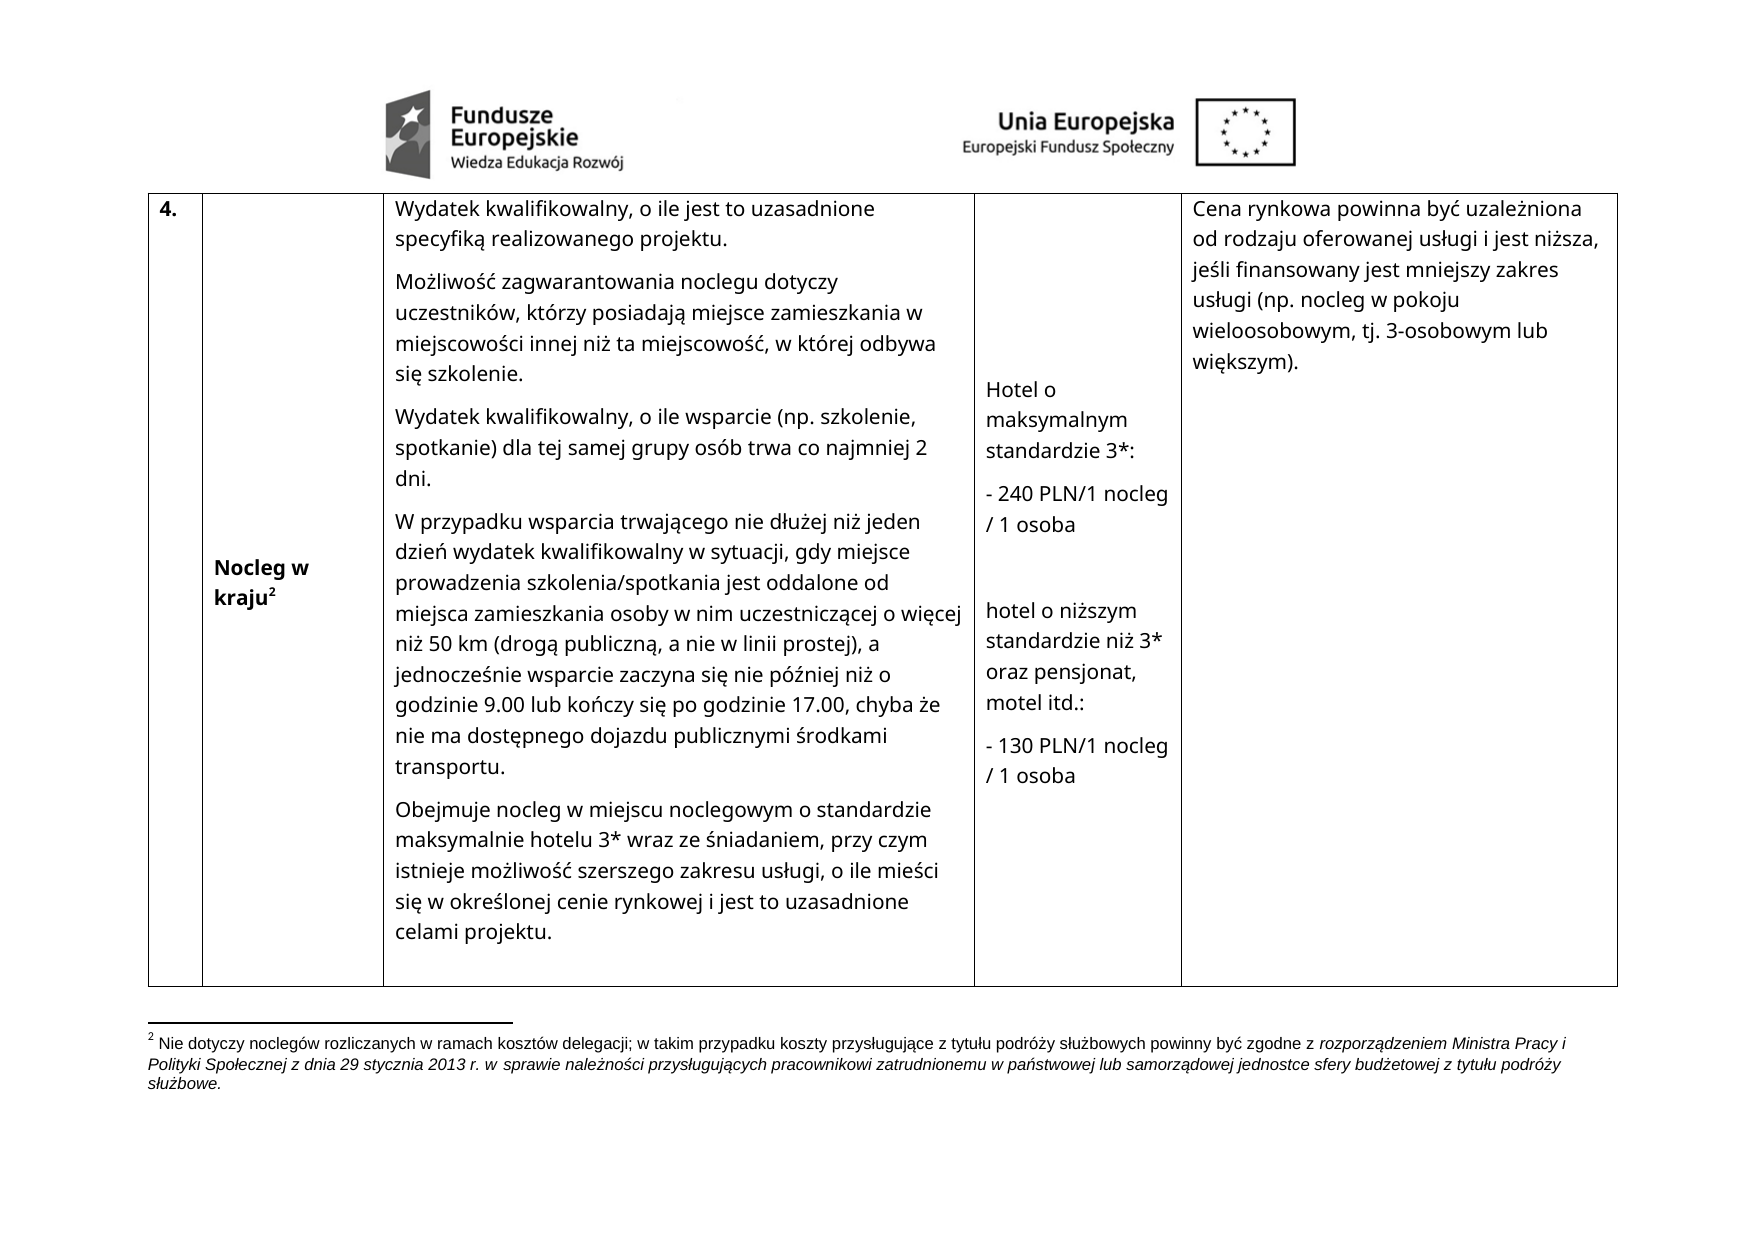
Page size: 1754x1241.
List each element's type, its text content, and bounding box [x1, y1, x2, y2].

table_cell Cena rynkowa powinna być uzależniona od rodzaju oferowanej usługi i jest niższa, jeśli finansowany jest mniejszy zakres usługi (np. nocleg w pokoju wieloosobowym, tj. 3-osobowym lub większym). [1182, 194, 1617, 986]
picture [369, 73, 1315, 193]
table_cell 4. [149, 194, 202, 986]
table_cell Nocleg w kraju [203, 194, 383, 986]
table_cell Hotel o maksymalnym standardzie 3*: - 240 PLN/1 nocleg / 1 osoba hotel o niższym standardzie niż 3* oraz pensjonat, motel itd.: - 130 PLN/1 nocleg / 1 osoba [975, 194, 1181, 986]
table_cell Wydatek kwalifikowalny, o ile jest to uzasadnione specyfiką realizowanego projektu. Możliwość zagwarantowania noclegu dotyczy uczestników, którzy posiadają miejsce zamieszkania w miejscowości innej niż ta miejscowość, w której odbywa się szkolenie. Wydatek kwalifikowalny, o ile wsparcie (np. szkolenie, spotkanie) dla tej samej grupy osób trwa co najmniej 2 dni. W przypadku wsparcia trwającego nie dłużej niż jeden dzień wydatek kwalifikowalny w sytuacji, gdy miejsce prowadzenia szkolenia/spotkania jest oddalone od miejsca zamieszkania osoby w nim uczestniczącej o więcej niż 50 km (drogą publiczną, a nie w linii prostej), a jednocześnie wsparcie zaczyna się nie później niż o godzinie 9.00 lub kończy się po godzinie 17.00, chyba że nie ma dostępnego dojazdu publicznymi środkami transportu. Obejmuje nocleg w miejscu noclegowym o standardzie maksymalnie hotelu 3* wraz ze śniadaniem, przy czym istnieje możliwość szerszego zakresu usługi, o ile mieści się w określonej cenie rynkowej i jest to uzasadnione celami projektu. [384, 194, 974, 986]
